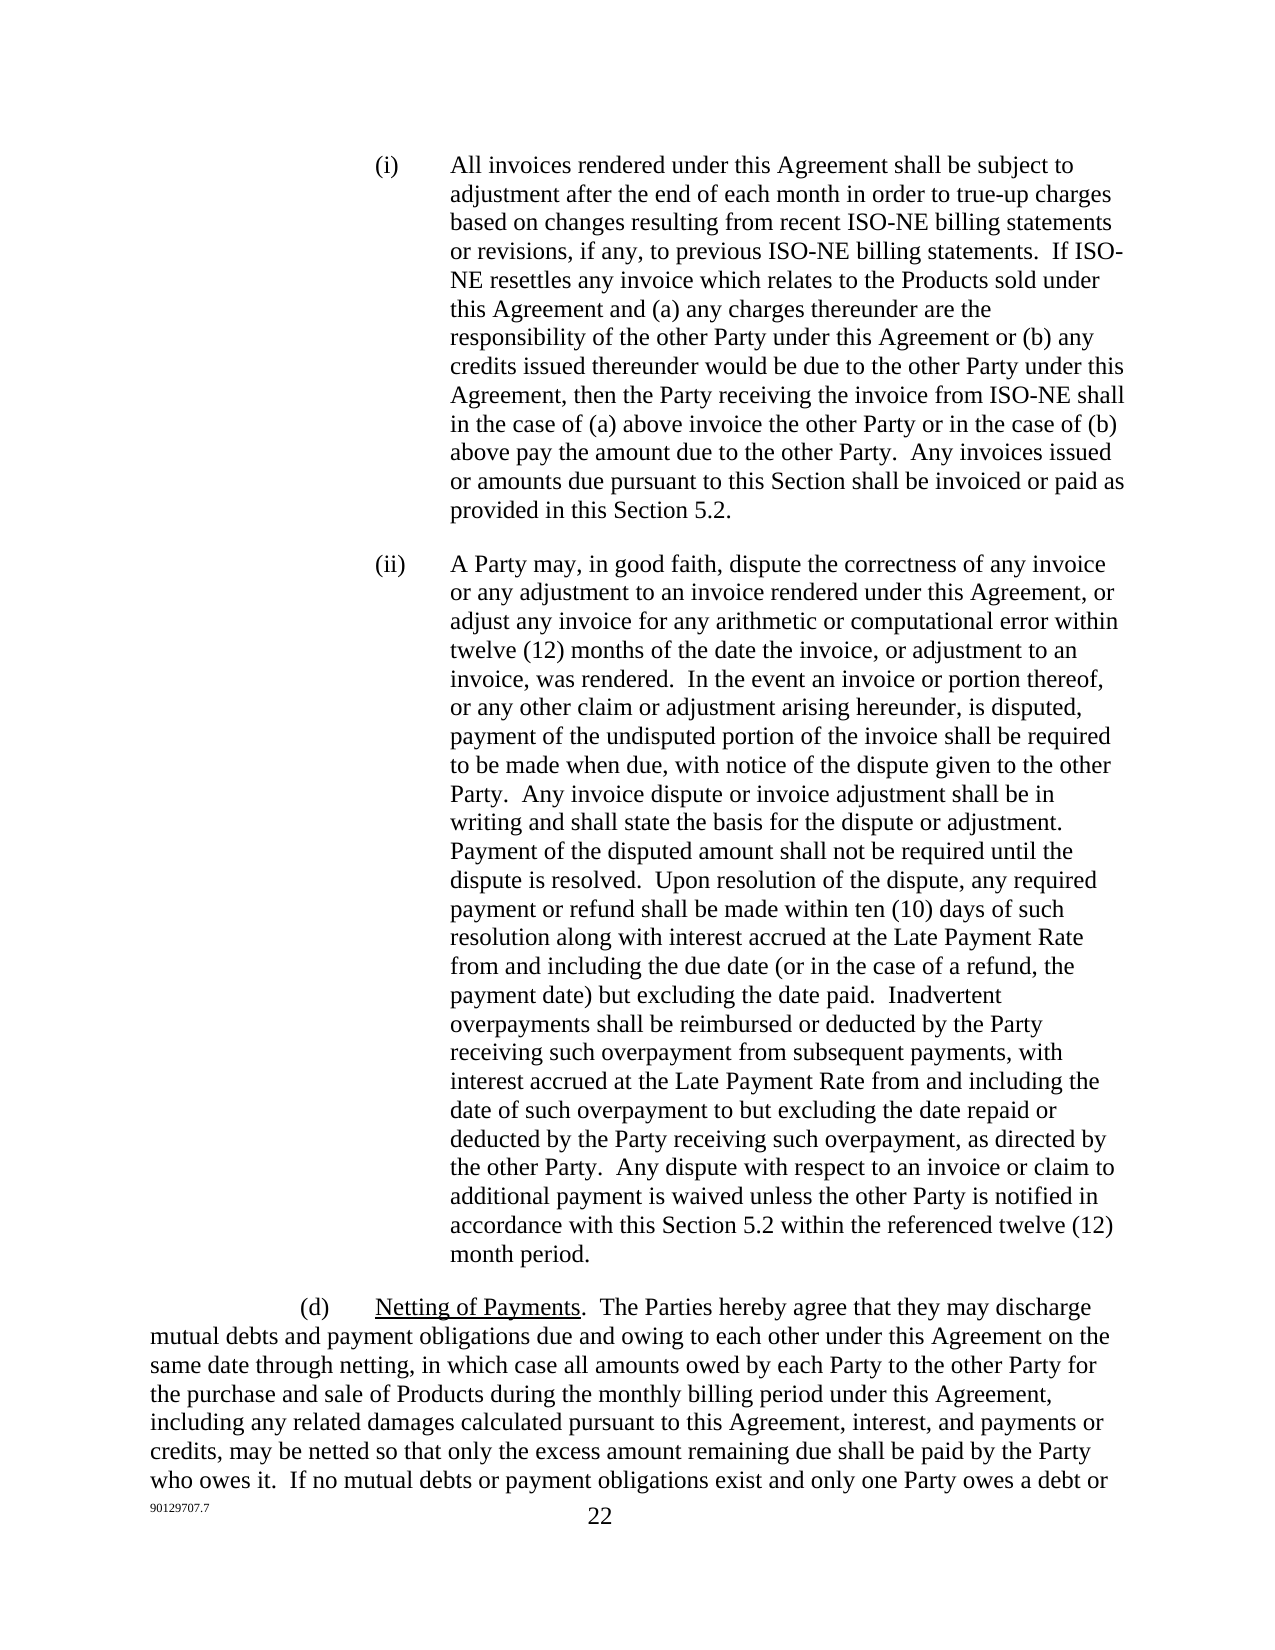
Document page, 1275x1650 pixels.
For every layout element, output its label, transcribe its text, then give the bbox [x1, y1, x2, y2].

text A Party may, in good faith, dispute the correctness of any invoice or any adjustment to an invoice rendered under this Agreement, or adjust any invoice for any arithmetic or computational error within twelve (12) months of the date the invoice, or adjustment to an invoice, was rendered. In the event an invoice or portion thereof, or any other claim or adjustment arising hereunder, is disputed, payment of the undisputed portion of the invoice shall be required to be made when due, with notice of the dispute given to the other Party. Any invoice dispute or invoice adjustment shall be in writing and shall state the basis for the dispute or adjustment. Payment of the disputed amount shall not be required until the dispute is resolved. Upon resolution of the dispute, any required payment or refund shall be made within ten (10) days of such resolution along with interest accrued at the Late Payment Rate from and including the due date (or in the case of a refund, the payment date) but excluding the date paid. Inadvertent overpayments shall be reimbursed or deducted by the Party receiving such overpayment from subsequent payments, with interest accrued at the Late Payment Rate from and including the date of such overpayment to but excluding the date repaid or deducted by the Party receiving such overpayment, as directed by the other Party. Any dispute with respect to an invoice or claim to additional payment is waived unless the other Party is notified in accordance with this Section 5.2 within the referenced twelve (12) month period. [375, 549, 1125, 1267]
text All invoices rendered under this Agreement shall be subject to adjustment after the end of each month in order to true-up charges based on changes resulting from recent ISO-NE billing statements or revisions, if any, to previous ISO-NE billing statements. If ISO-NE resettles any invoice which relates to the Products sold under this Agreement and (a) any charges thereunder are the responsibility of the other Party under this Agreement or (b) any credits issued thereunder would be due to the other Party under this Agreement, then the Party receiving the invoice from ISO-NE shall in the case of (a) above invoice the other Party or in the case of (b) above pay the amount due to the other Party. Any invoices issued or amounts due pursuant to this Section shall be invoiced or paid as provided in this Section 5.2. [375, 150, 1125, 524]
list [150, 1292, 1125, 1494]
